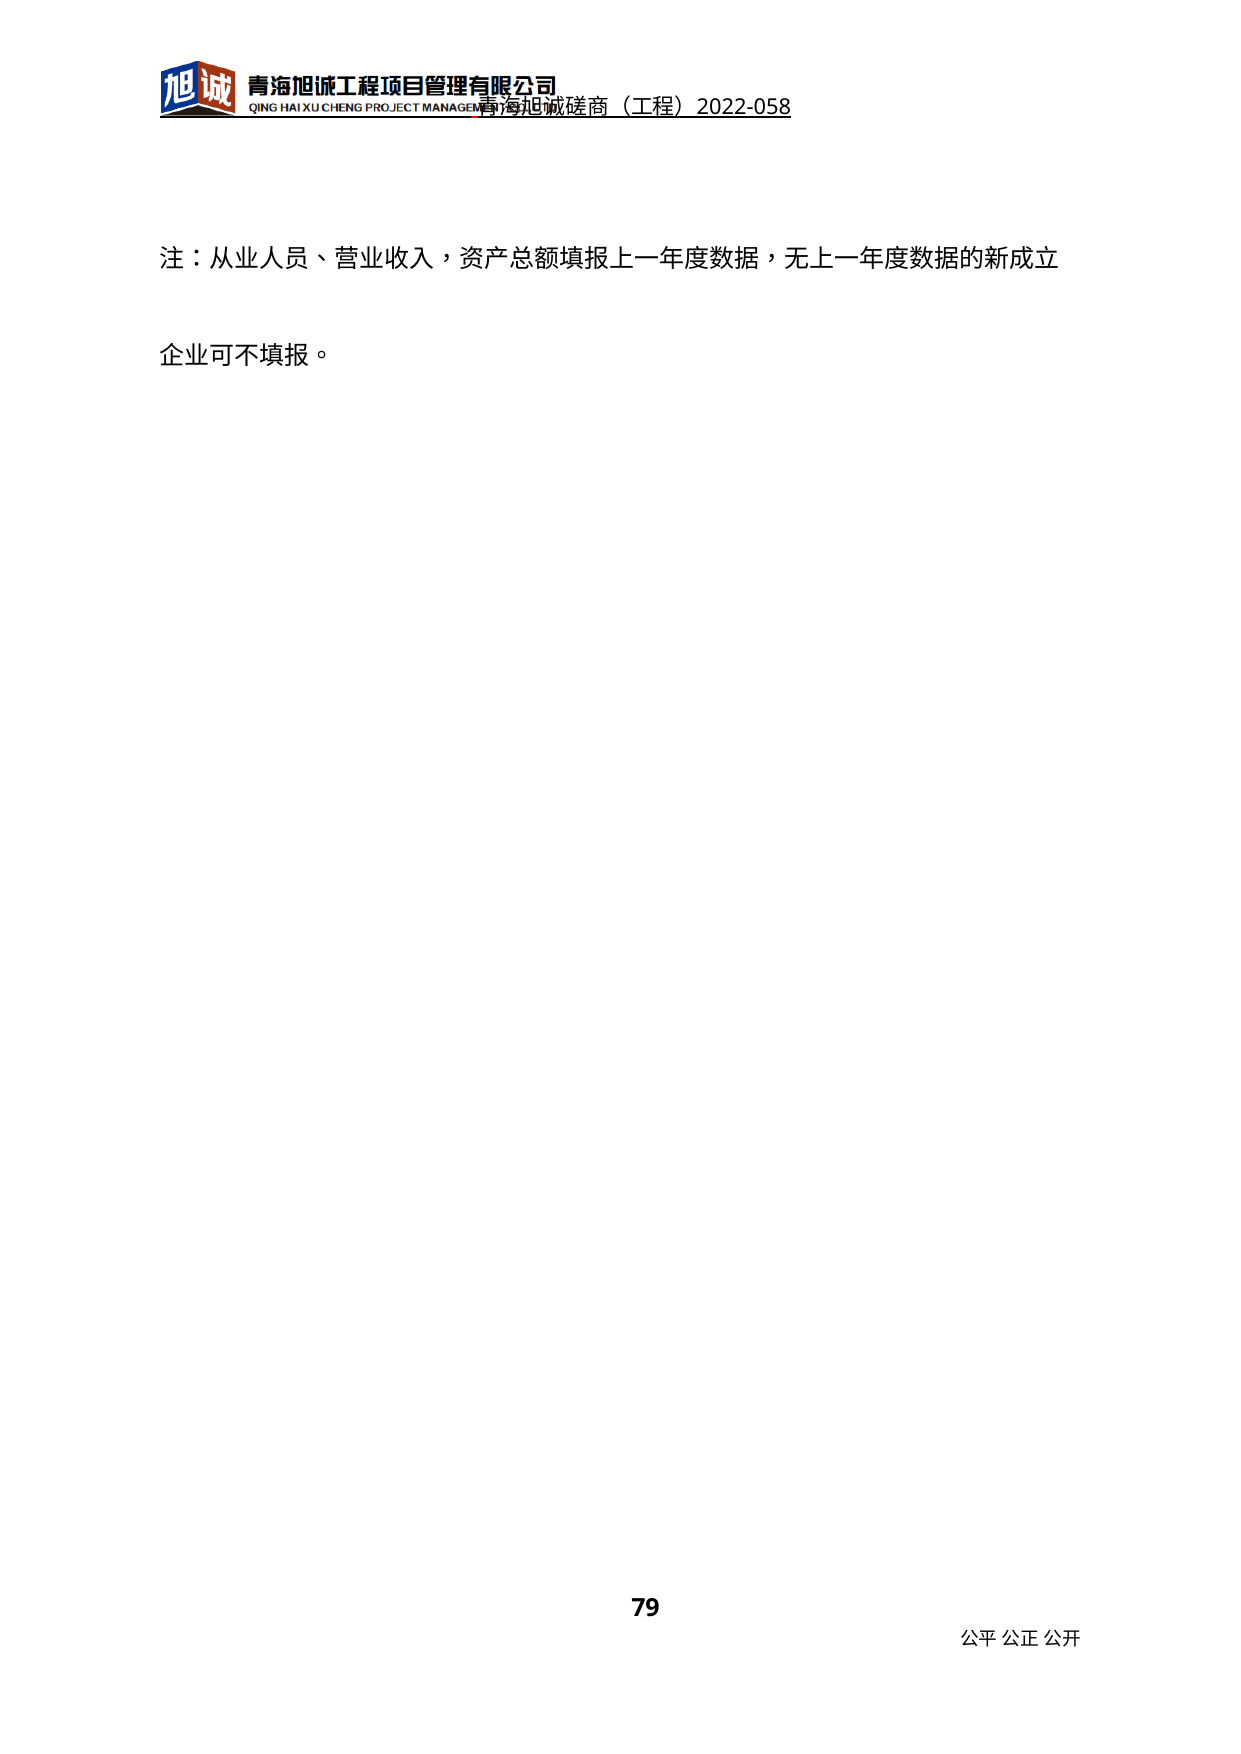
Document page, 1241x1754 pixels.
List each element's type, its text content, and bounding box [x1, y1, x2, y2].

picture [155, 61, 561, 118]
title 注：从业人员、营业收入，资产总额填报上一年度数据，无上一年度数据的新成立企业可不填报。 [159, 225, 1081, 387]
picture [483, 112, 493, 116]
